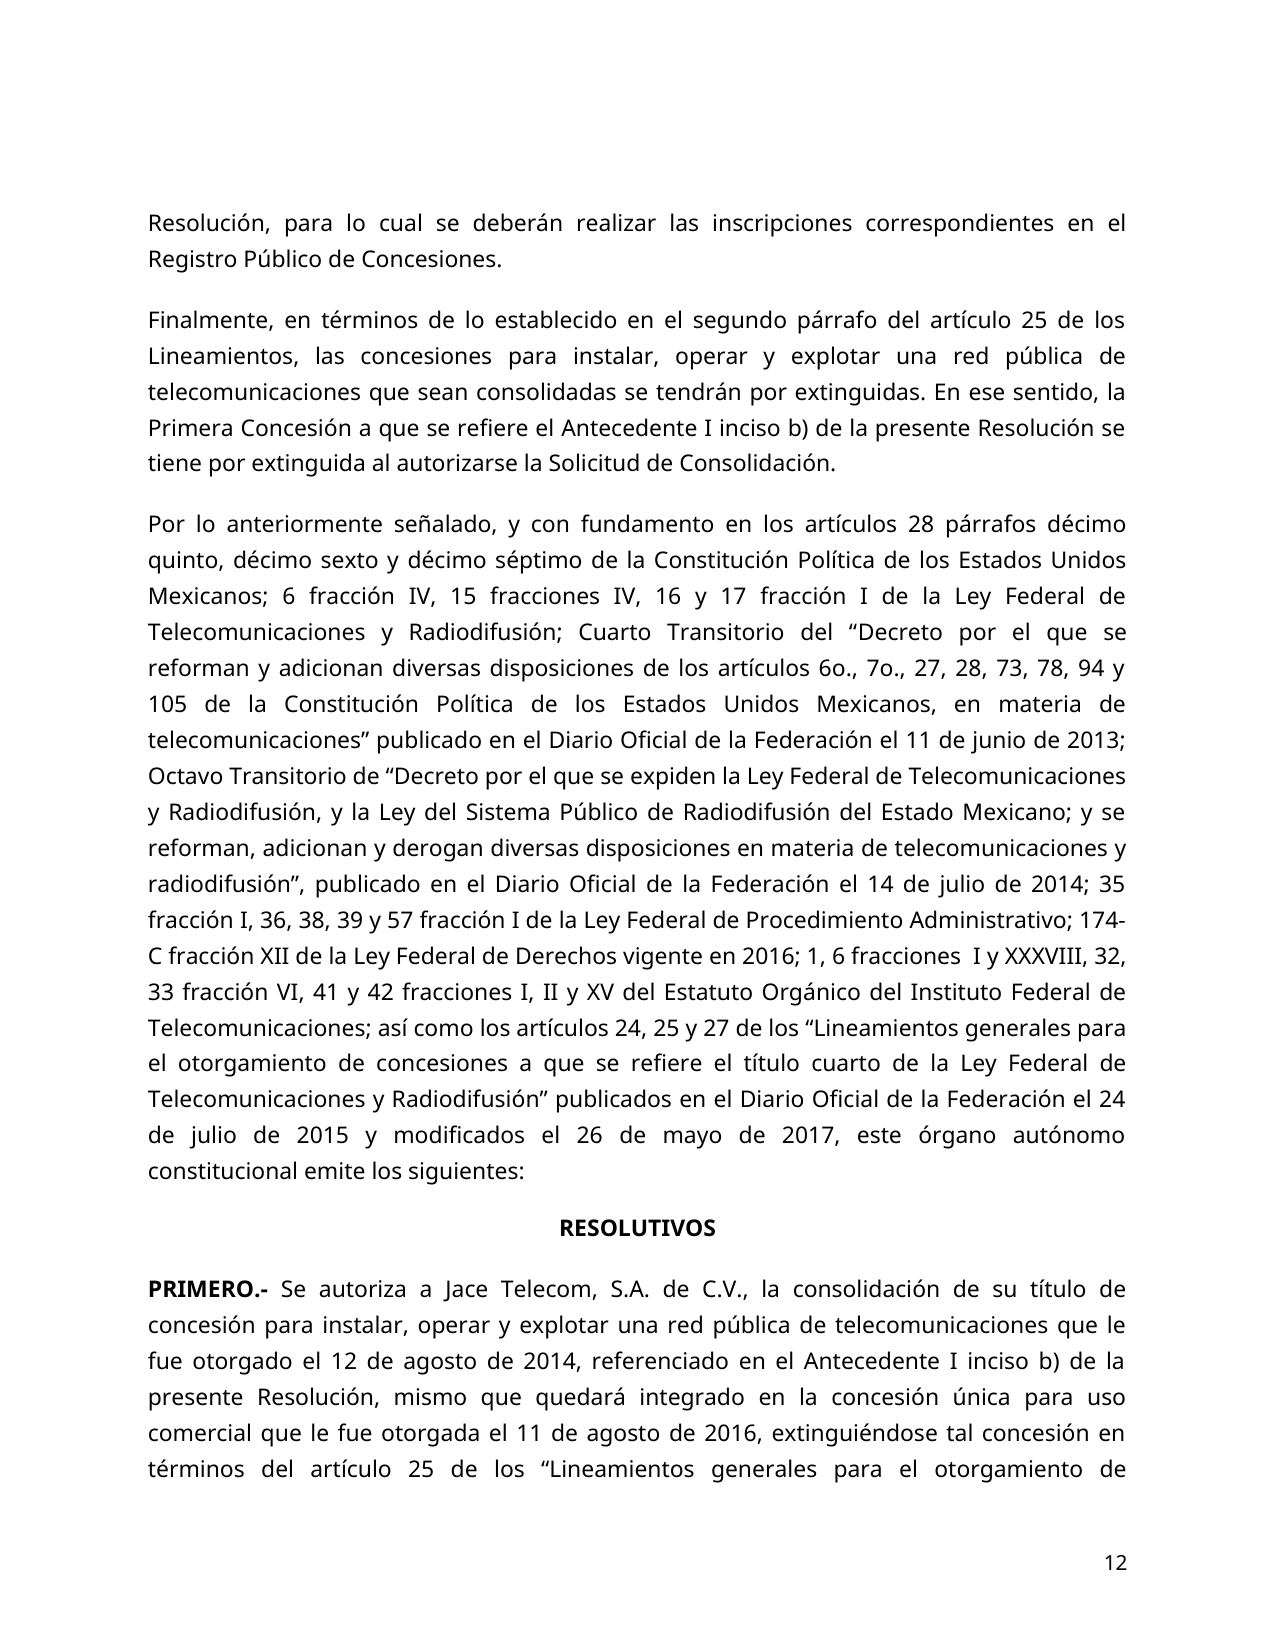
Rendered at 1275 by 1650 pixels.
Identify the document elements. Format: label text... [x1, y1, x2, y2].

text Finalmente, en términos de lo establecido en el segundo párrafo del artículo 25 de los Lineamientos, las concesiones para instalar, operar y explotar una red pública de telecomunicaciones que sean consolidadas se tendrán por extinguidas. En ese sentido, la Primera Concesión a que se refiere el Antecedente I inciso b) de la presente Resolución se tiene por extinguida al autorizarse la Solicitud de Consolidación. [148, 304, 1127, 479]
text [148, 207, 1127, 274]
text Por lo anteriormente señalado, y con fundamento en los artículos 28 párrafos décimo quinto, décimo sexto y décimo séptimo de la Constitución Política de los Estados Unidos Mexicanos; 6 fracción IV, 15 fracciones IV, 16 y 17 fracción I de la Ley Federal de Telecomunicaciones y Radiodifusión; Cuarto Transitorio del “Decreto por el que se reforman y adicionan diversas disposiciones de los artículos 6o., 7o., 27, 28, 73, 78, 94 y 105 de la Constitución Política de los Estados Unidos Mexicanos, en materia de telecomunicaciones” publicado en el Diario Oficial de la Federación el 11 de junio de 2013; Octavo Transitorio de “Decreto por el que se expiden la Ley Federal de Telecomunicaciones y Radiodifusión, y la Ley del Sistema Público de Radiodifusión del Estado Mexicano; y se reforman, adicionan y derogan diversas disposiciones en materia de telecomunicaciones y radiodifusión”, publicado en el Diario Oficial de la Federación el 14 de julio de 2014; 35 fracción I, 36, 38, 39 y 57 fracción I de la Ley Federal de Procedimiento Administrativo; 174-C fracción XII de la Ley Federal de Derechos vigente en 2016; 1, 6 fracciones I y XXXVIII, 32, 33 fracción VI, 41 y 42 fracciones I, II y XV del Estatuto Orgánico del Instituto Federal de Telecomunicaciones; así como los artículos 24, 25 y 27 de los “Lineamientos generales para el otorgamiento de concesiones a que se refiere el título cuarto de la Ley Federal de Telecomunicaciones y Radiodifusión” publicados en el Diario Oficial de la Federación el 24 de julio de 2015 y modificados el 26 de mayo de 2017, este órgano autónomo constitucional emite los siguientes: [148, 508, 1127, 1186]
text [148, 1273, 1127, 1484]
subtitle RESOLUTIVOS [148, 1212, 1127, 1243]
